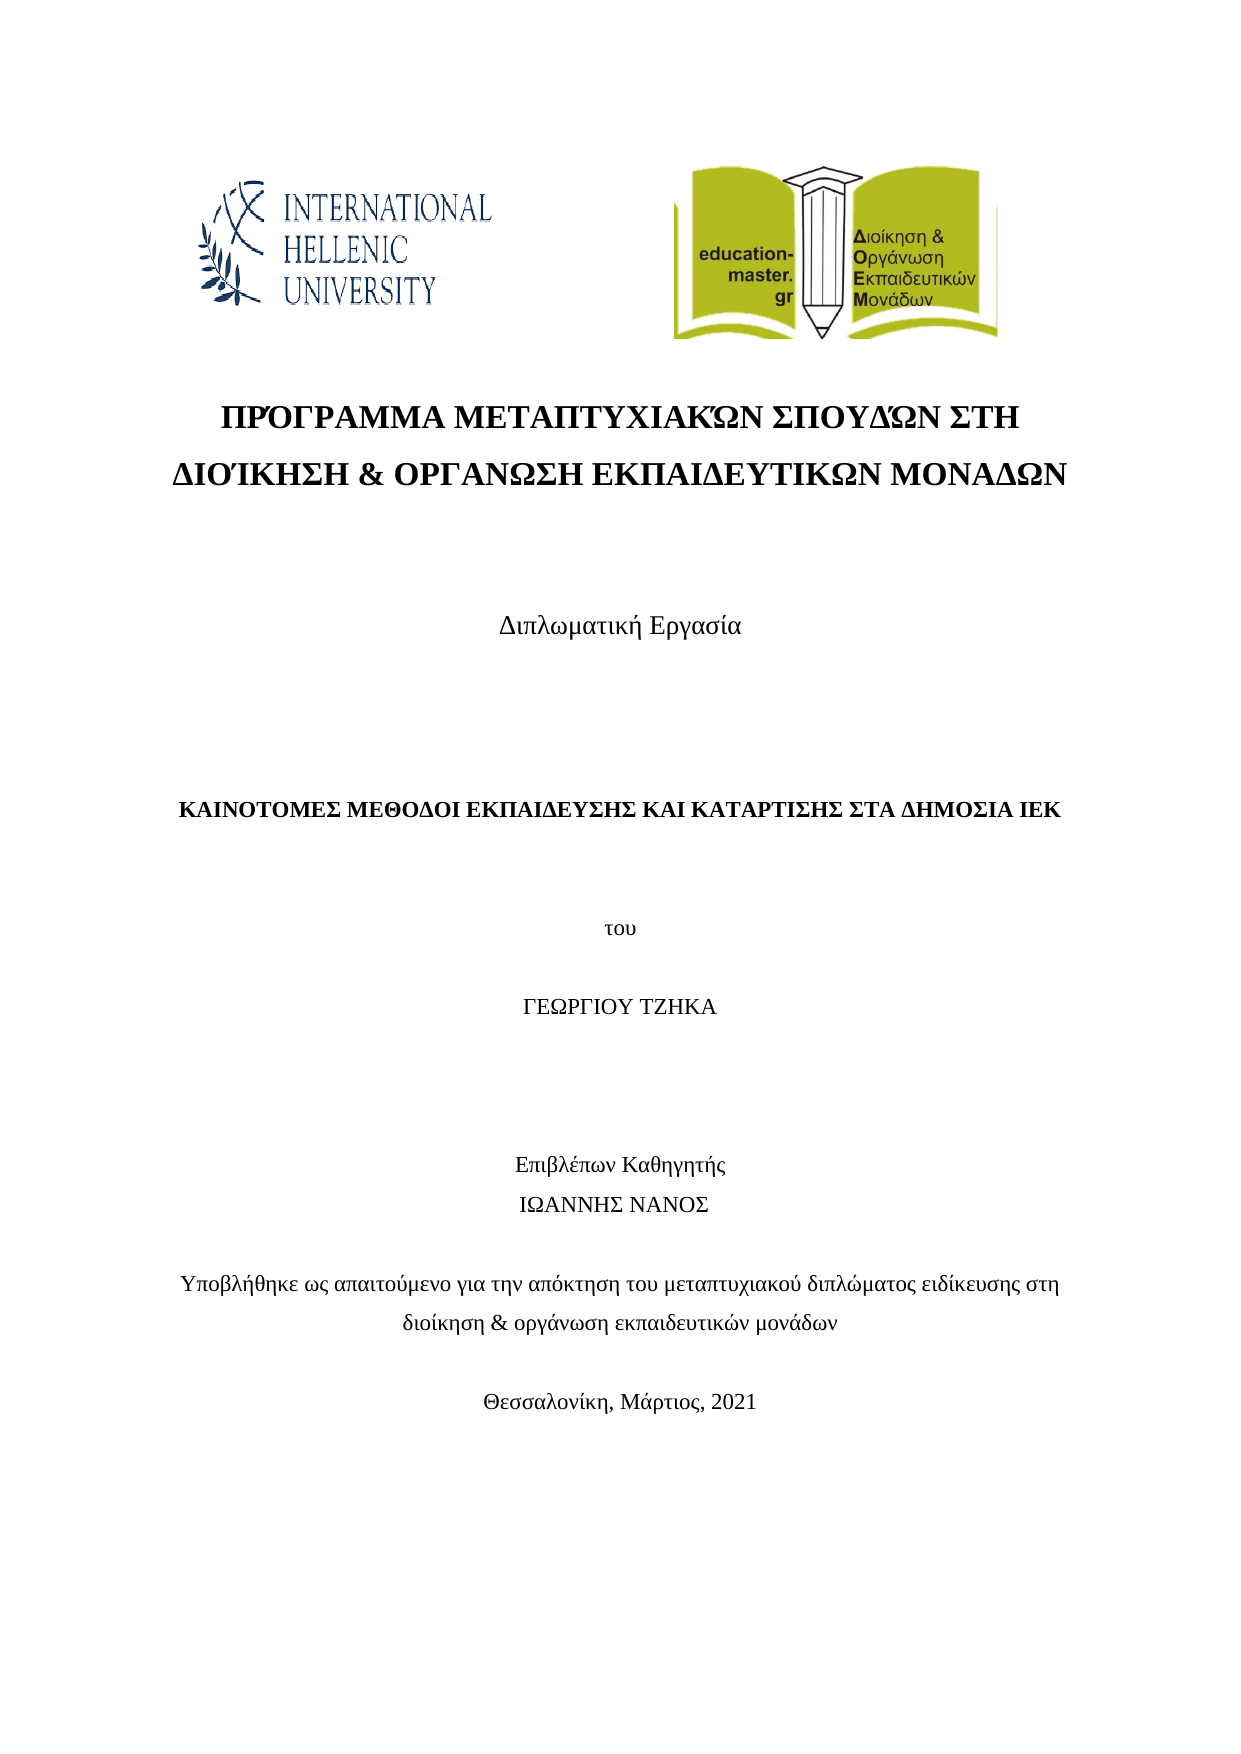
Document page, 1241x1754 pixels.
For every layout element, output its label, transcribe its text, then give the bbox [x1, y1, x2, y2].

text ΓΕΩΡΓΙΟΥ ΤΖΗΚΑ [148, 993, 1092, 1019]
text Θεσσαλονίκη, Μάρτιος, 2021 [148, 1388, 1092, 1414]
text Υποβλήθηκε ως απαιτούμενο για την απόκτηση του μεταπτυχιακού διπλώματος ειδίκευσης στη διοίκηση & οργάνωση εκπαιδευτικών μονάδων [148, 1269, 1092, 1335]
text Διπλωματική Εργασία [148, 609, 1092, 640]
text ΚΑΙΝΟΤΟΜΕΣ ΜΕΘΟΔΟΙ ΕΚΠΑΙΔΕΥΣΗΣ ΚΑΙ ΚΑΤΑΡΤΙΣΗΣ ΣΤΑ ΔΗΜΟΣΙΑ ΙΕΚ [148, 796, 1092, 822]
picture [672, 166, 998, 338]
picture [181, 159, 504, 325]
text Επιβλέπων Καθηγητής [148, 1151, 1092, 1177]
text ΙΩΑΝΝΗΣ ΝΑΝΟΣ [148, 1191, 1092, 1217]
text Πρόγραμμα Μεταπτυχιακών Σπουδών στη Διοίκηση & ΟΡΓΑΝΩΣΗ ΕΚΠΑΙΔΕΥΤΙΚΩΝ ΜΟΝΑΔΩΝ [148, 397, 1092, 493]
table_header [136, 148, 1002, 340]
text του [148, 914, 1092, 941]
